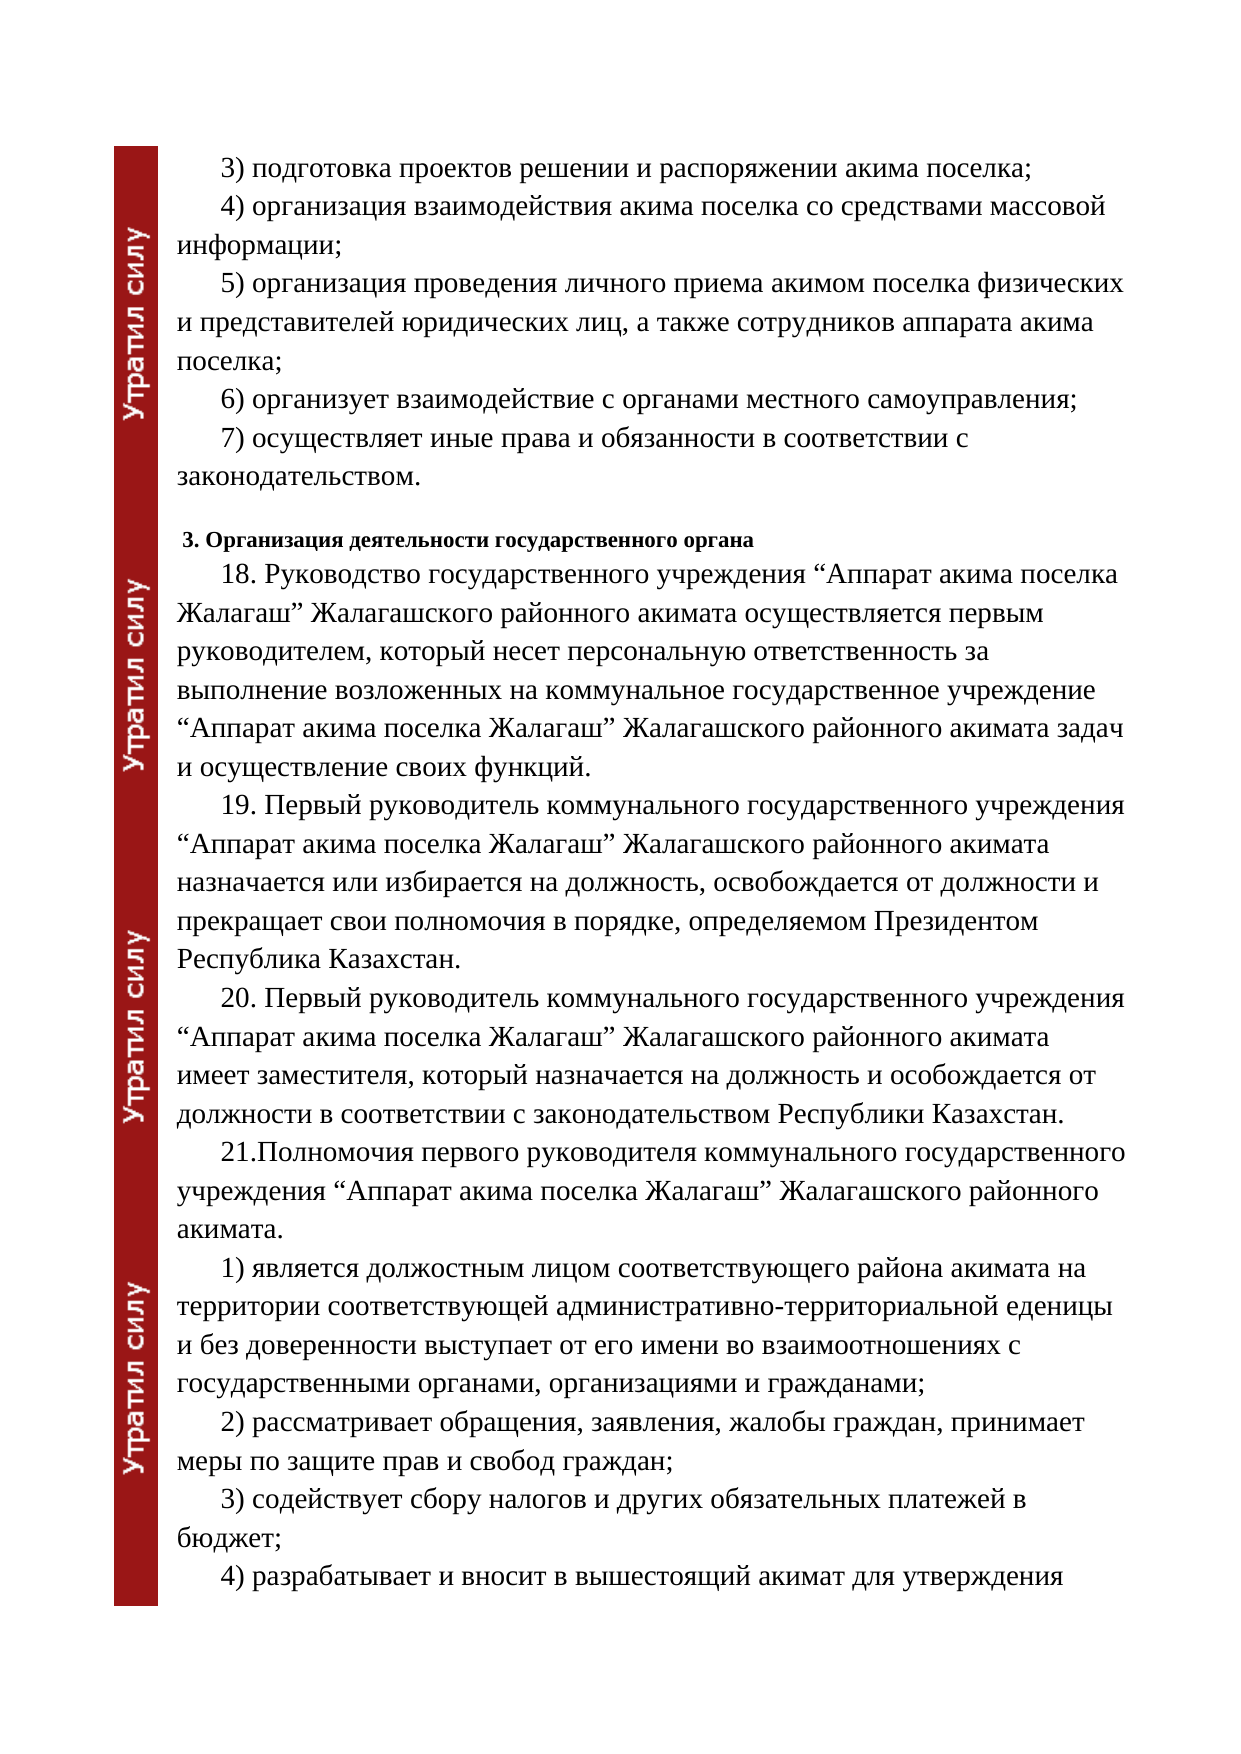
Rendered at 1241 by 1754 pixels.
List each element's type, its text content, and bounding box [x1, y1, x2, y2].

picture [114, 552, 158, 556]
picture [114, 522, 158, 526]
picture [114, 146, 158, 150]
text 3. Организация деятельности государственного органа [112, 526, 1128, 552]
picture [114, 1592, 158, 1606]
